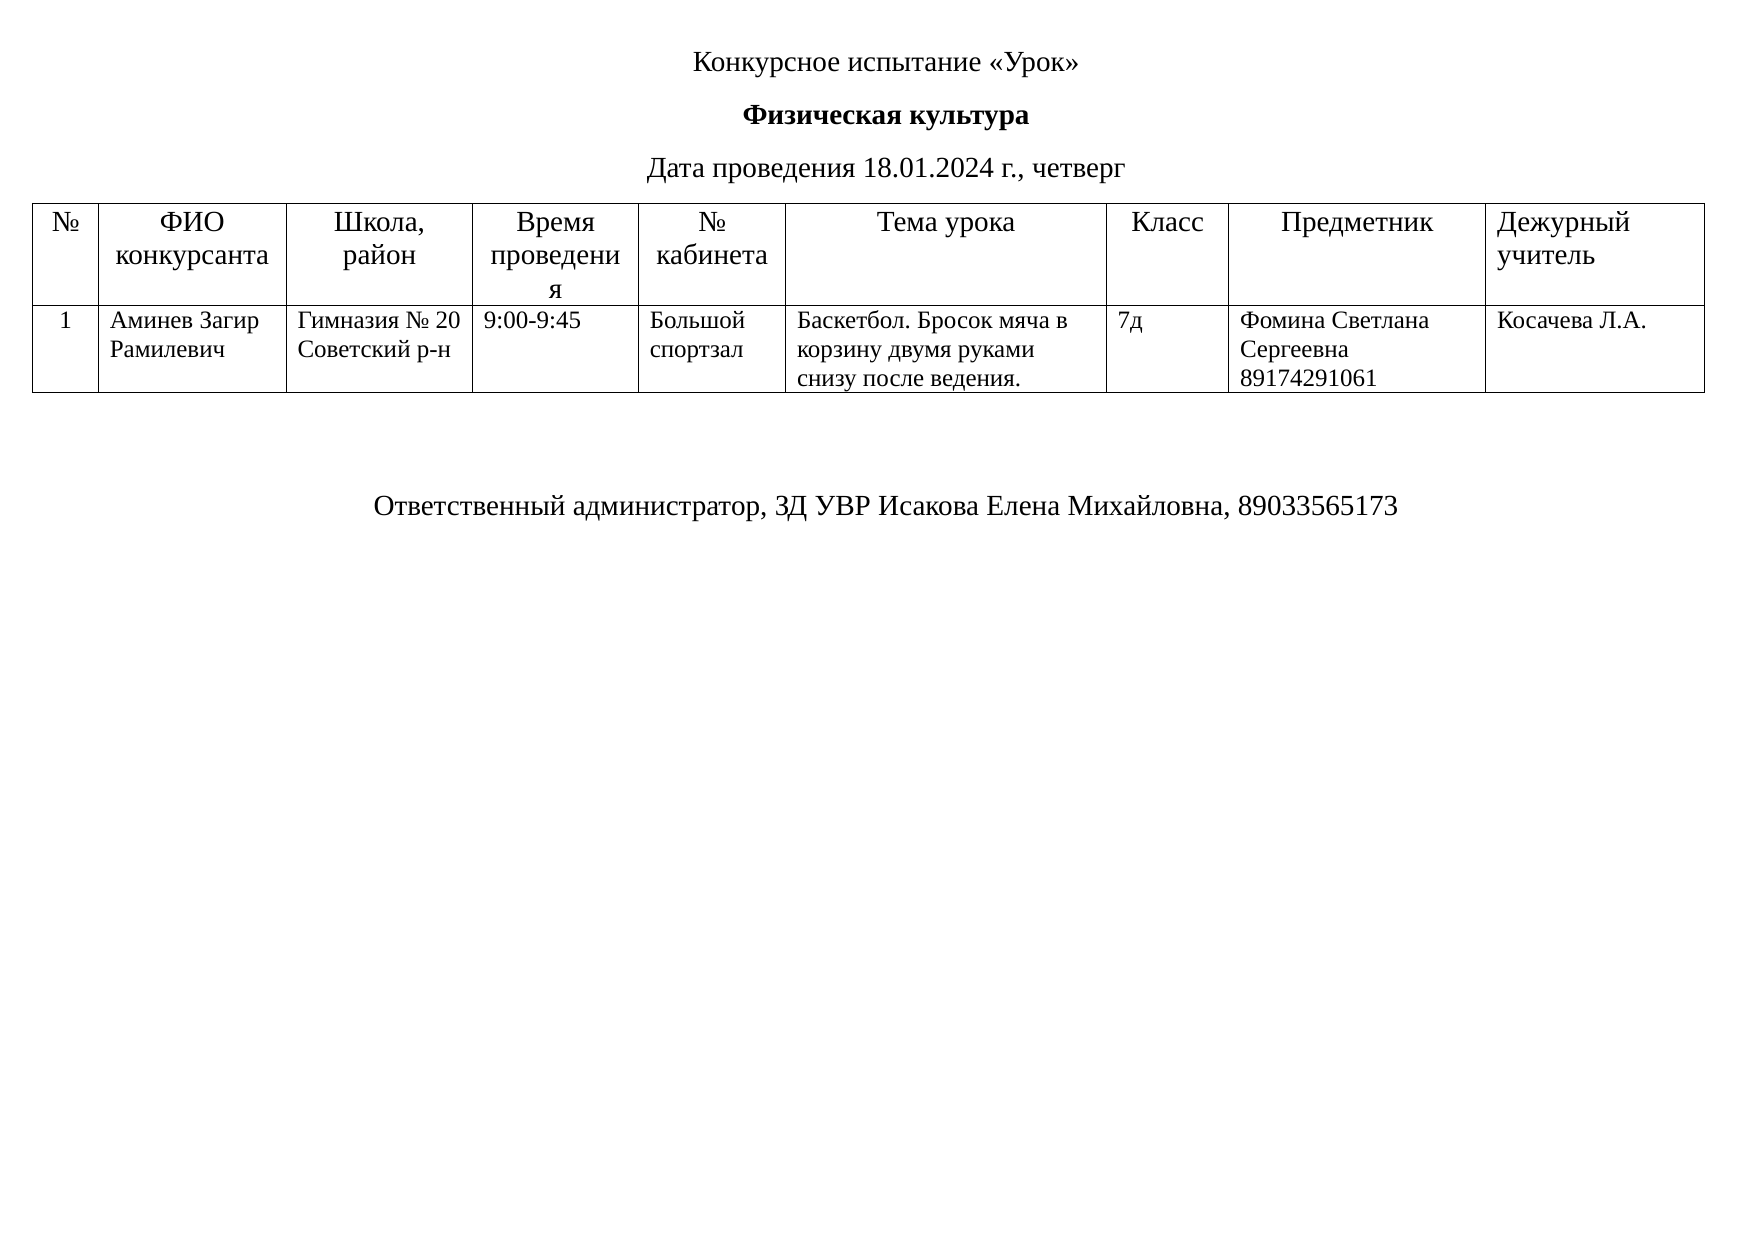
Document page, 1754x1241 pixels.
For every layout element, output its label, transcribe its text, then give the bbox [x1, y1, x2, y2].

table_cell Большой спортзал [639, 306, 785, 392]
table_header ФИО конкурсанта [99, 204, 286, 304]
table_cell Фомина Светлана Сергеевна 89174291061 [1229, 306, 1485, 392]
text Дата проведения 18.01.2024 г., четверг [118, 150, 1654, 183]
text Ответственный администратор, ЗД УВР Исакова Елена Михайловна, 89033565173 [118, 488, 1654, 522]
table_header № кабинета [639, 204, 785, 304]
table_cell 9:00-9:45 [473, 306, 638, 392]
table_header Время проведения [473, 204, 638, 304]
table_header Дежурный учитель [1486, 204, 1704, 304]
table_header Класс [1107, 204, 1228, 304]
table_header Школа, район [287, 204, 472, 304]
table_header Предметник [1229, 204, 1485, 304]
table_cell Гимназия № 20 Советский р-н [287, 306, 472, 392]
table_cell 1 [33, 306, 98, 392]
table_cell Баскетбол. Бросок мяча в корзину двумя руками снизу после ведения. [786, 306, 1106, 392]
table_header № [33, 204, 98, 304]
table_header Тема урока [786, 204, 1106, 304]
table_cell 7д [1107, 306, 1228, 392]
table_cell Аминев Загир Рамилевич [99, 306, 286, 392]
text Конкурсное испытание «Урок» [118, 44, 1654, 78]
text Физическая культура [118, 97, 1654, 131]
table_cell Косачева Л.А. [1486, 306, 1704, 392]
